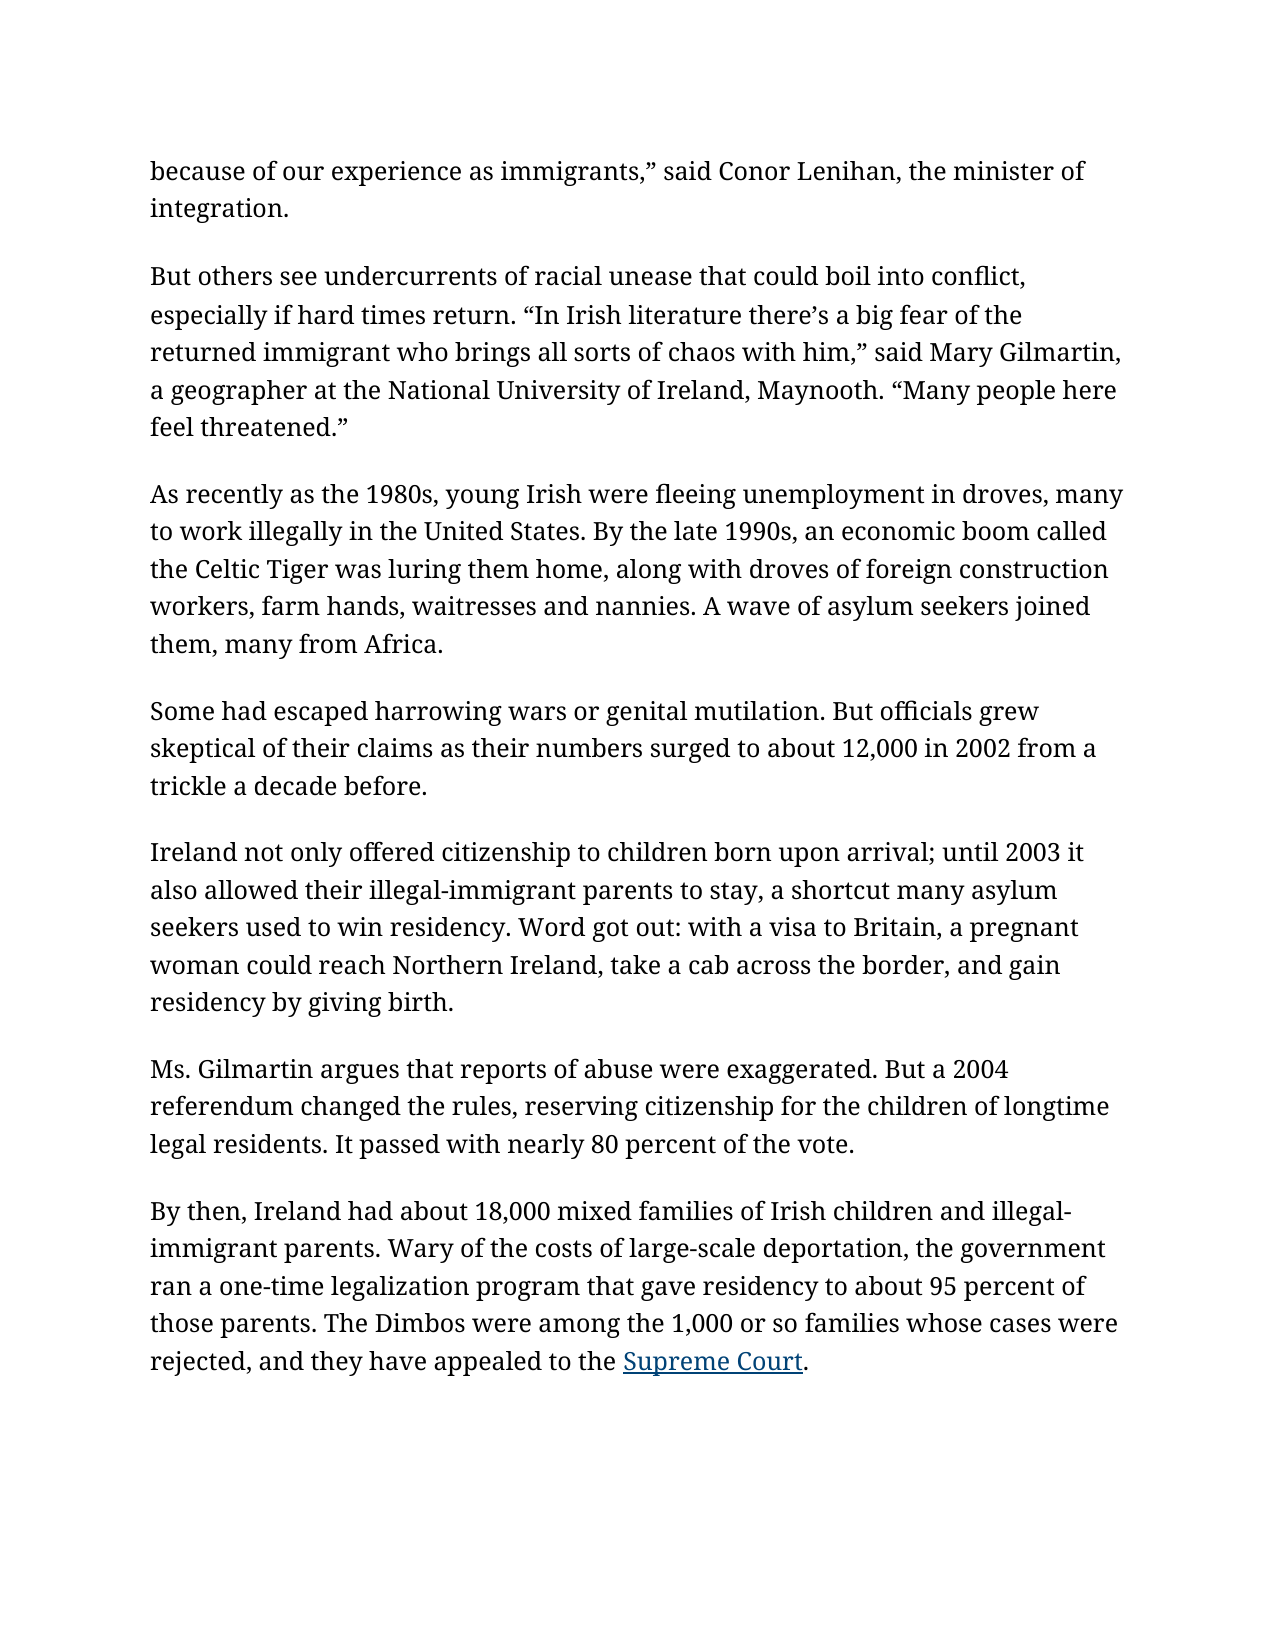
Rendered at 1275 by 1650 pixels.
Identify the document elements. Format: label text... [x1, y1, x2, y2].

text As recently as the 1980s, young Irish were fleeing unemployment in droves, many to work illegally in the United States. By the late 1990s, an economic boom called the Celtic Tiger was luring them home, along with droves of foreign construction workers, farm hands, waitresses and nannies. A wave of asylum seekers joined them, many from Africa. [150, 473, 1125, 661]
text Some had escaped harrowing wars or genital mutilation. But officials grew skeptical of their claims as their numbers surged to about 12,000 in 2002 from a trickle a decade before. [150, 690, 1125, 802]
text Ms. Gilmartin argues that reports of abuse were exaggerated. But a 2004 referendum changed the rules, reserving citizenship for the children of longtime legal residents. It passed with nearly 80 percent of the vote. [150, 1048, 1125, 1161]
text Ireland not only offered citizenship to children born upon arrival; until 2003 it also allowed their illegal-immigrant parents to stay, a shortcut many asylum seekers used to win residency. Word got out: with a visa to Britain, a pregnant woman could reach Northern Ireland, take a cab across the border, and gain residency by giving birth. [150, 831, 1125, 1019]
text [150, 150, 1125, 225]
text Skip to next paragraphBut others see undercurrents of racial unease that could boil into conflict, especially if hard times return. “In Irish literature there’s a big fear of the returned immigrant who brings all sorts of chaos with him,” said Mary Gilmartin, a geographer at the National University of Ireland, Maynooth. “Many people here feel threatened.” [150, 254, 1125, 444]
text By then, Ireland had about 18,000 mixed families of Irish children and illegal-immigrant parents. Wary of the costs of large-scale deportation, the government ran a one-time legalization program that gave residency to about 95 percent of those parents. The Dimbos were among the 1,000 or so families whose cases were rejected, and they have appealed to the Supreme Court. [150, 1190, 1125, 1377]
